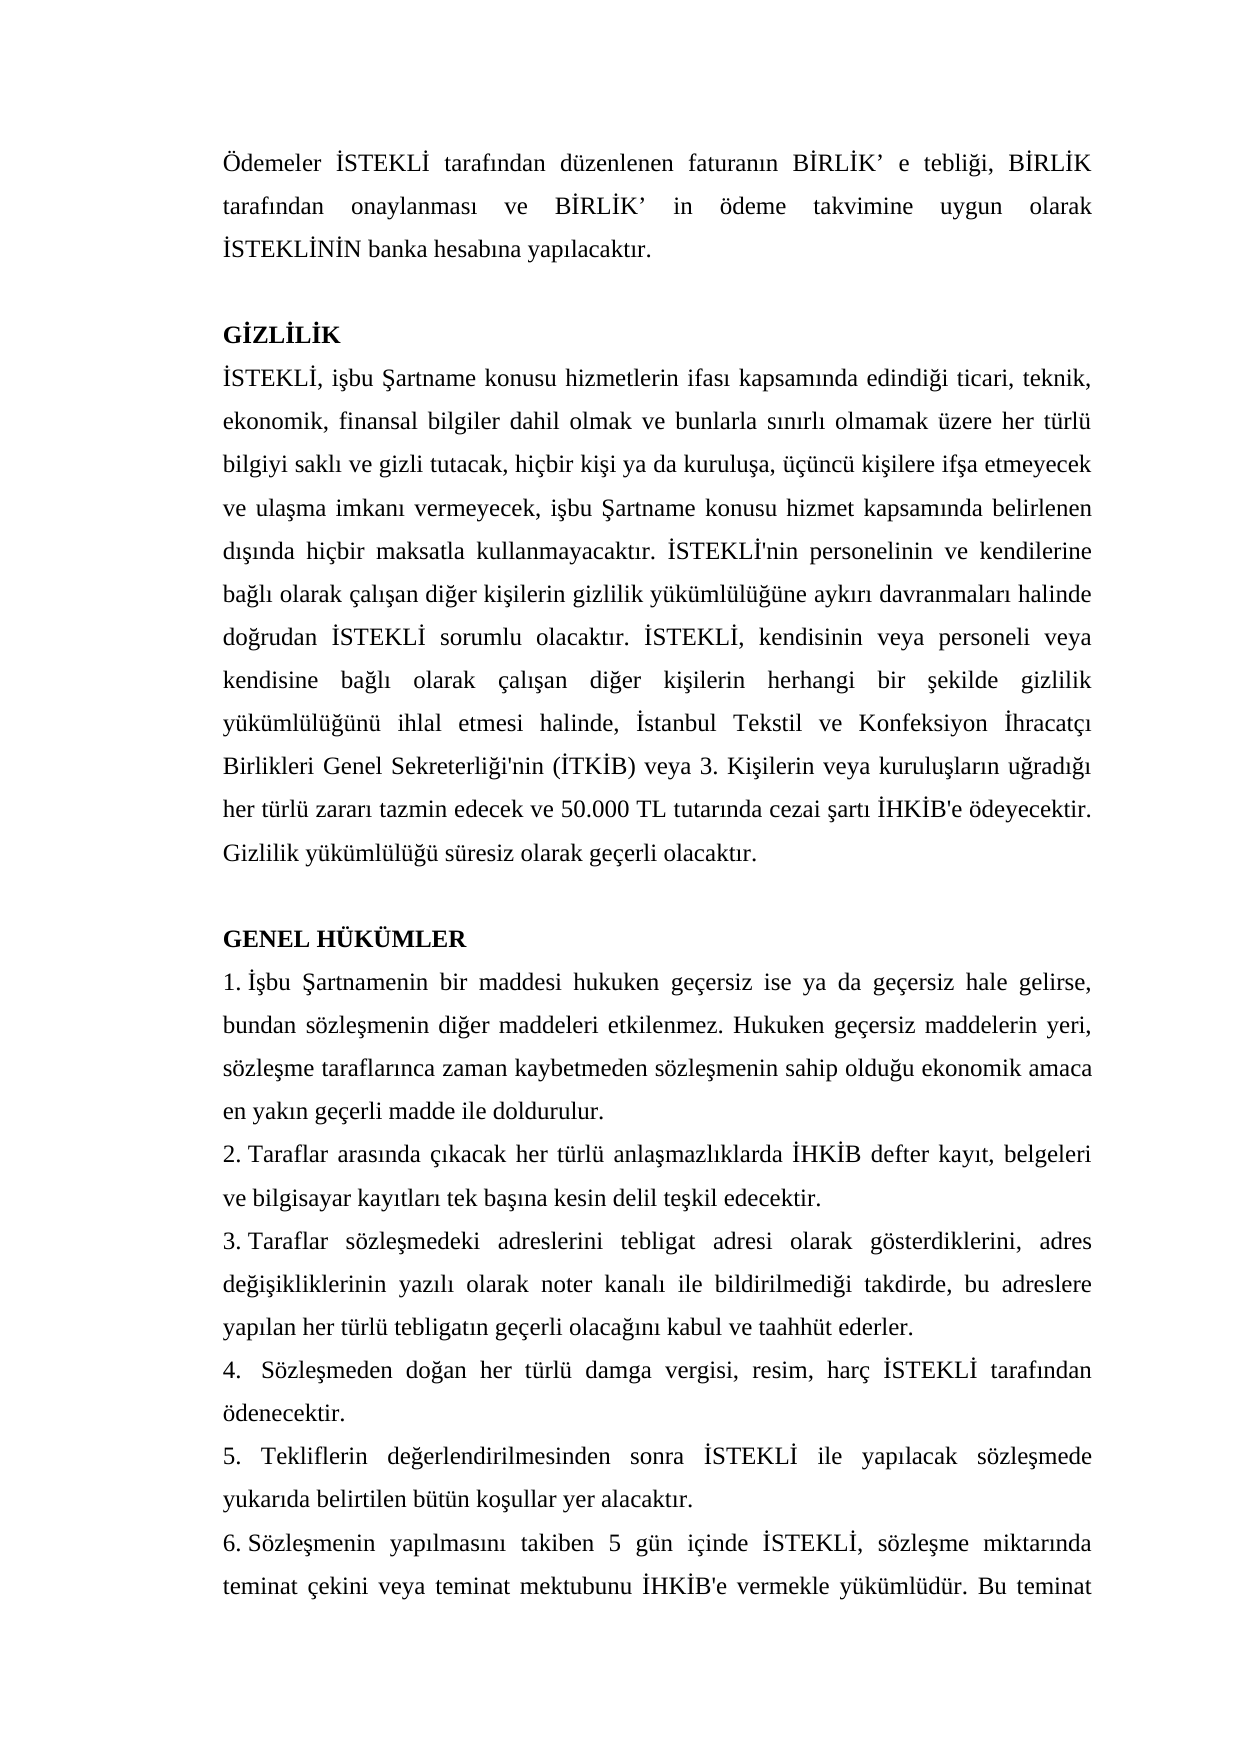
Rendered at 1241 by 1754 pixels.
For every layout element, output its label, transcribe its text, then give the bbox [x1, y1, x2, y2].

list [223, 1528, 1093, 1599]
list İSTEKLİ, işbu Şartname konusu hizmetlerin ifası kapsamında edindiği ticari, teknik, ekonomik, finansal bilgiler dahil olmak ve bunlarla sınırlı olmamak üzere her türlü bilgiyi saklı ve gizli tutacak, hiçbir kişi ya da kuruluşa, üçüncü kişilere ifşa etmeyecek ve ulaşma imkanı vermeyecek, işbu Şartname konusu hizmet kapsamında belirlenen dışında hiçbir maksatla kullanmayacaktır. İSTEKLİ'nin personelinin ve kendilerine bağlı olarak çalışan diğer kişilerin gizlilik yükümlülüğüne aykırı davranmaları halinde doğrudan İSTEKLİ sorumlu olacaktır. İSTEKLİ, kendisinin veya personeli veya kendisine bağlı olarak çalışan diğer kişilerin herhangi bir şekilde gizlilik yükümlülüğünü ihlal etmesi halinde, İstanbul Tekstil ve Konfeksiyon İhracatçı Birlikleri Genel Sekreterliği'nin (İTKİB) veya 3. Kişilerin veya kuruluşların uğradığı her türlü zararı tazmin edecek ve 50.000 TL tutarında cezai şartı İHKİB'e ödeyecektir. Gizlilik yükümlülüğü süresiz olarak geçerli olacaktır. [223, 363, 1093, 866]
list 1. İşbu Şartnamenin bir maddesi hukuken geçersiz ise ya da geçersiz hale gelirse, bundan sözleşmenin diğer maddeleri etkilenmez. Hukuken geçersiz maddelerin yeri, sözleşme taraflarınca zaman kaybetmeden sözleşmenin sahip olduğu ekonomik amaca en yakın geçerli madde ile doldurulur. [223, 967, 1093, 1125]
list 3. Taraflar sözleşmedeki adreslerini tebligat adresi olarak gösterdiklerini, adres değişikliklerinin yazılı olarak noter kanalı ile bildirilmediği takdirde, bu adreslere yapılan her türlü tebligatın geçerli olacağını kabul ve taahhüt ederler. [223, 1226, 1093, 1341]
list 5. Tekliflerin değerlendirilmesinden sonra İSTEKLİ ile yapılacak sözleşmede yukarıda belirtilen bütün koşullar yer alacaktır. [223, 1441, 1093, 1513]
list Ödemeler İSTEKLİ tarafından düzenlenen faturanın BİRLİK’ e tebliği, BİRLİK tarafından onaylanması ve BİRLİK’ in ödeme takvimine uygun olarak İSTEKLİNİN banka hesabına yapılacaktır. [223, 148, 1093, 263]
list GİZLİLİK [223, 320, 1093, 349]
list GENEL HÜKÜMLER [223, 924, 1093, 953]
list 4. Sözleşmeden doğan her türlü damga vergisi, resim, harç İSTEKLİ tarafından ödenecektir. [223, 1355, 1093, 1427]
list 2. Taraflar arasında çıkacak her türlü anlaşmazlıklarda İHKİB defter kayıt, belgeleri ve bilgisayar kayıtları tek başına kesin delil teşkil edecektir. [223, 1139, 1093, 1211]
